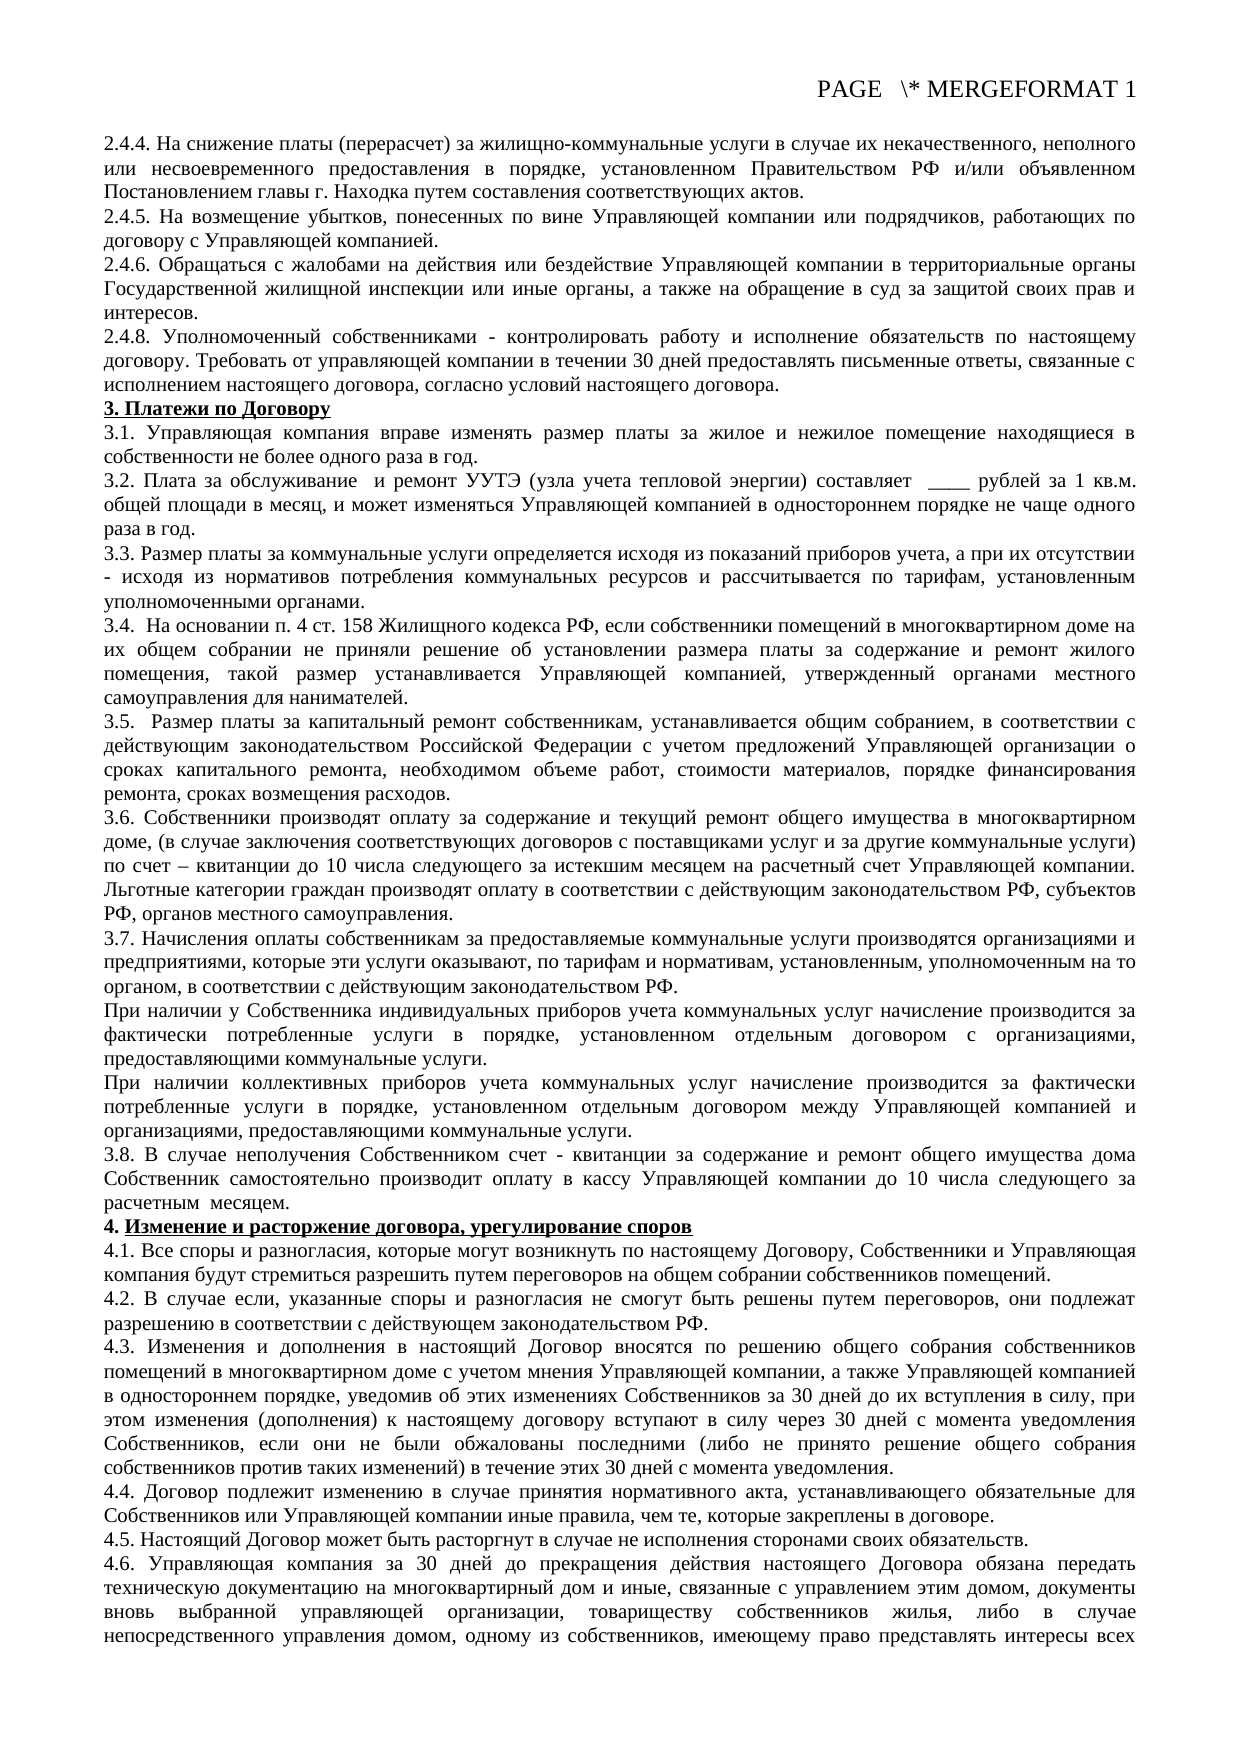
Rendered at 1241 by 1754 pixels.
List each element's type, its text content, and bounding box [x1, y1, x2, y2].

text 4.1. Все споры и разногласия, которые могут возникнуть по настоящему Договору, Собственники и Управляющая компания будут стремиться разрешить путем переговоров на общем собрании собственников помещений. [103, 1238, 1137, 1286]
text При наличии у Собственника индивидуальных приборов учета коммунальных услуг начисление производится за фактически потребленные услуги в порядке, установленном отдельным договором с организациями, предоставляющими коммунальные услуги. [103, 998, 1137, 1070]
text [103, 1551, 1137, 1647]
text 3.3. Размер платы за коммунальные услуги определяется исходя из показаний приборов учета, а при их отсутствии - исходя из нормативов потребления коммунальных ресурсов и рассчитывается по тарифам, установленным уполномоченными органами. [103, 540, 1137, 613]
subtitle 4. Изменение и расторжение договора, урегулирование споров [103, 1214, 1137, 1238]
text 2.4.4. На снижение платы (перерасчет) за жилищно-коммунальные услуги в случае их некачественного, неполного или несвоевременного предоставления в порядке, установленном Правительством РФ и/или объявленном Постановлением главы г. Находка путем составления соответствующих актов. [103, 131, 1137, 203]
text 3.6. Собственники производят оплату за содержание и текущий ремонт общего имущества в многоквартирном доме, (в случае заключения соответствующих договоров с поставщиками услуг и за другие коммунальные услуги) по счет – квитанции до 10 числа следующего за истекшим месяцем на расчетный счет Управляющей компании. Льготные категории граждан производят оплату в соответствии с действующим законодательством РФ, субъектов РФ, органов местного самоуправления. [103, 805, 1137, 925]
text 3.2. Плата за обслуживание и ремонт УУТЭ (узла учета тепловой энергии) составляет ____ рублей за 1 кв.м. общей площади в месяц, и может изменяться Управляющей компанией в одностороннем порядке не чаще одного раза в год. [103, 468, 1137, 540]
text 4.2. В случае если, указанные споры и разногласия не смогут быть решены путем переговоров, они подлежат разрешению в соответствии с действующем законодательством РФ. [103, 1286, 1137, 1334]
text 4.3. Изменения и дополнения в настоящий Договор вносятся по решению общего собрания собственников помещений в многоквартирном доме с учетом мнения Управляющей компании, а также Управляющей компанией в одностороннем порядке, уведомив об этих изменениях Собственников за 30 дней до их вступления в силу, при этом изменения (дополнения) к настоящему договору вступают в силу через 30 дней с момента уведомления Собственников, если они не были обжалованы последними (либо не принято решение общего собрания собственников против таких изменений) в течение этих 30 дней с момента уведомления. [103, 1334, 1137, 1479]
text 4.5. Настоящий Договор может быть расторгнут в случае не исполнения сторонами своих обязательств. [103, 1527, 1137, 1551]
text 3.7. Начисления оплаты собственникам за предоставляемые коммунальные услуги производятся организациями и предприятиями, которые эти услуги оказывают, по тарифам и нормативам, установленным, уполномоченным на то органом, в соответствии с действующим законодательством РФ. [103, 925, 1137, 998]
text 2.4.8. Уполномоченный собственниками - контролировать работу и исполнение обязательств по настоящему договору. Требовать от управляющей компании в течении 30 дней предоставлять письменные ответы, связанные с исполнением настоящего договора, согласно условий настоящего договора. [103, 324, 1137, 396]
text 2.4.5. На возмещение убытков, понесенных по вине Управляющей компании или подрядчиков, работающих по договору с Управляющей компанией. [103, 203, 1137, 252]
text 3.5. Размер платы за капитальный ремонт собственникам, устанавливается общим собранием, в соответствии с действующим законодательством Российской Федерации с учетом предложений Управляющей организации о сроках капитального ремонта, необходимом объеме работ, стоимости материалов, порядке финансирования ремонта, сроках возмещения расходов. [103, 709, 1137, 805]
text 3.4. На основании п. 4 ст. 158 Жилищного кодекса РФ, если собственники помещений в многоквартирном доме на их общем собрании не приняли решение об установлении размера платы за содержание и ремонт жилого помещения, такой размер устанавливается Управляющей компанией, утвержденный органами местного самоуправления для нанимателей. [103, 613, 1137, 709]
text При наличии коллективных приборов учета коммунальных услуг начисление производится за фактически потребленные услуги в порядке, установленном отдельным договором между Управляющей компанией и организациями, предоставляющими коммунальные услуги. [103, 1070, 1137, 1142]
text 3.1. Управляющая компания вправе изменять размер платы за жилое и нежилое помещение находящиеся в собственности не более одного раза в год. [103, 420, 1137, 468]
text 4.4. Договор подлежит изменению в случае принятия нормативного акта, устанавливающего обязательные для Собственников или Управляющей компании иные правила, чем те, которые закреплены в договоре. [103, 1479, 1137, 1527]
text 3. Платежи по Договору [103, 396, 1137, 420]
text 3.8. В случае неполучения Собственником счет - квитанции за содержание и ремонт общего имущества дома Собственник самостоятельно производит оплату в кассу Управляющей компании до 10 числа следующего за расчетным месяцем. [103, 1142, 1137, 1214]
text 2.4.6. Обращаться с жалобами на действия или бездействие Управляющей компании в территориальные органы Государственной жилищной инспекции или иные органы, а также на обращение в суд за защитой своих прав и интересов. [103, 252, 1137, 324]
